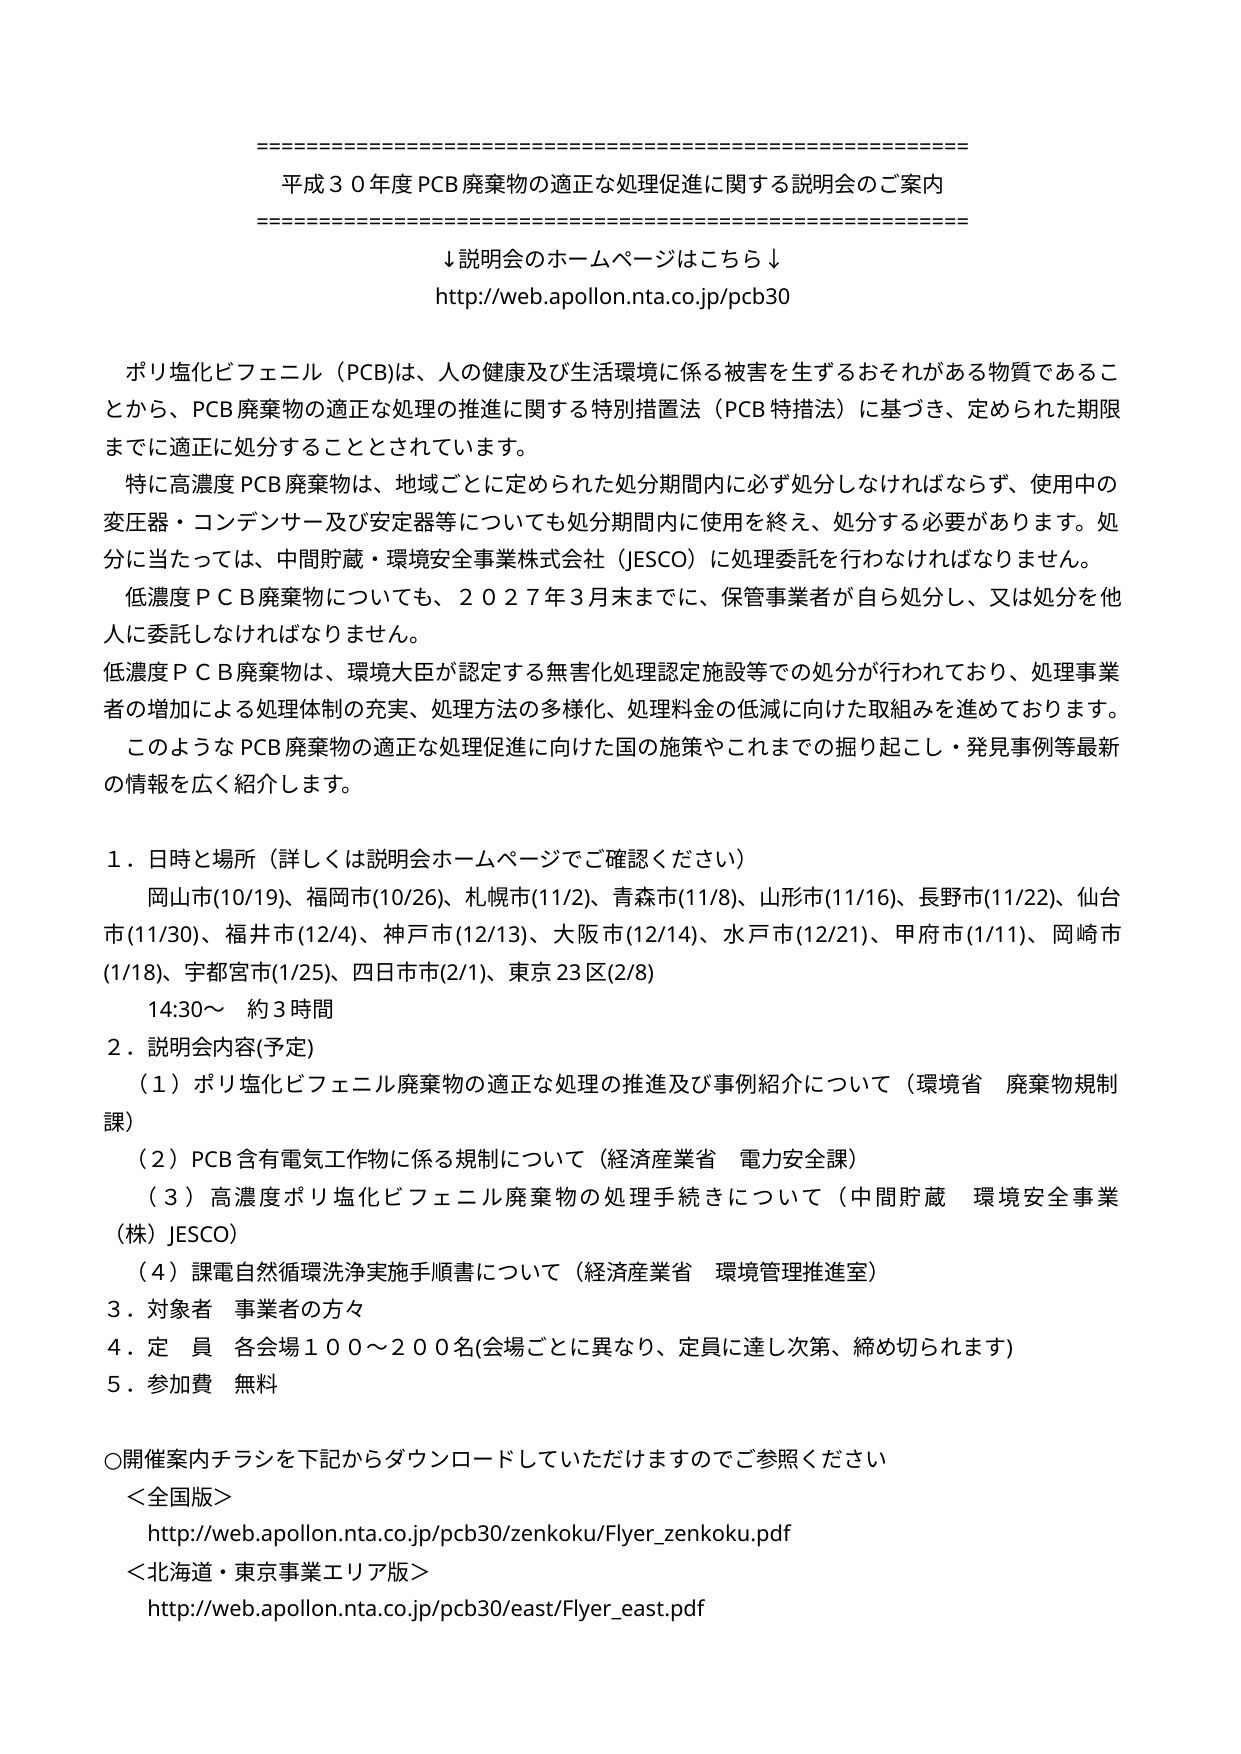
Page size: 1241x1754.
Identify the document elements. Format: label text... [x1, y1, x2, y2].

text http://web.apollon.nta.co.jp/pcb30 [103, 277, 1122, 314]
text ========================================================= [103, 202, 1122, 239]
text ポリ塩化ビフェニル（PCB)は、⼈の健康及び⽣活環境に係る被害を⽣ずるおそれがある物質であることから、PCB廃棄物の適正な処理の推進に関する特別措置法（PCB特措法）に基づき、定められた期限までに適正に処分することとされています。 [103, 352, 1122, 464]
text ＜北海道・東京事業エリア版＞ [103, 1552, 1122, 1589]
text http://web.apollon.nta.co.jp/pcb30/zenkoku/Flyer_zenkoku.pdf [103, 1514, 1122, 1552]
text このようなPCB廃棄物の適正な処理促進に向けた国の施策やこれまでの掘り起こし・発見事例等最新の情報を広く紹介します。 [103, 727, 1122, 802]
text （２）PCB含有電気工作物に係る規制について（経済産業省 電力安全課） [103, 1139, 1122, 1177]
text ＜全国版＞ [103, 1477, 1122, 1514]
text ４．定 員 各会場１００～２００名(会場ごとに異なり、定員に達し次第、締め切られます) [103, 1327, 1122, 1364]
text ５．参加費 無料 [103, 1364, 1122, 1402]
text （３）高濃度ポリ塩化ビフェニル廃棄物の処理手続きについて（中間貯蔵 環境安全事業（株）JESCO） [103, 1177, 1122, 1252]
text ↓説明会のホームページはこちら↓ [103, 239, 1122, 277]
text （１）ポリ塩化ビフェニル廃棄物の適正な処理の推進及び事例紹介について（環境省 廃棄物規制課） [103, 1064, 1122, 1139]
text 14:30～ 約3時間 [103, 989, 1122, 1027]
text 岡山市(10/19)、福岡市(10/26)、札幌市(11/2)、青森市(11/8)、山形市(11/16)、長野市(11/22)、仙台市(11/30)、福井市(12/4)、神戸市(12/13)、大阪市(12/14)、水戸市(12/21)、甲府市(1/11)、岡崎市(1/18)、宇都宮市(1/25)、四日市市(2/1)、東京23区(2/8) [103, 877, 1122, 989]
text 特に⾼濃度PCB廃棄物は、地域ごとに定められた処分期間内に必ず処分しなければならず、使用中の変圧器・コンデンサー及び安定器等についても処分期間内に使用を終え、処分する必要があります。処分に当たっては、中間貯蔵・環境安全事業株式会社（JESCO）に処理委託を行わなければなりません。 [103, 464, 1122, 577]
text ○開催案内チラシを下記からダウンロードしていただけますのでご参照ください [103, 1439, 1122, 1477]
text （４）課電自然循環洗浄実施手順書について（経済産業省 環境管理推進室） [103, 1252, 1122, 1289]
text １．日時と場所（詳しくは説明会ホームページでご確認ください） [103, 839, 1122, 877]
text 平成３０年度PCB廃棄物の適正な処理促進に関する説明会のご案内 [103, 164, 1122, 202]
text ２．説明会内容(予定) [103, 1027, 1122, 1064]
text ３．対象者 事業者の方々 [103, 1289, 1122, 1327]
text ========================================================= [103, 127, 1122, 164]
text http://web.apollon.nta.co.jp/pcb30/east/Flyer_east.pdf [103, 1589, 1122, 1627]
text 低濃度ＰＣＢ廃棄物は、環境大臣が認定する無害化処理認定施設等での処分が行われており、処理事業者の増加による処理体制の充実、処理⽅法の多様化、処理料⾦の低減に向けた取組みを進めております。 [103, 652, 1122, 727]
text 低濃度ＰＣＢ廃棄物についても、２０２７年３月末までに、保管事業者が⾃ら処分し、⼜は処分を他⼈に委託しなければなりません。 [103, 577, 1122, 652]
